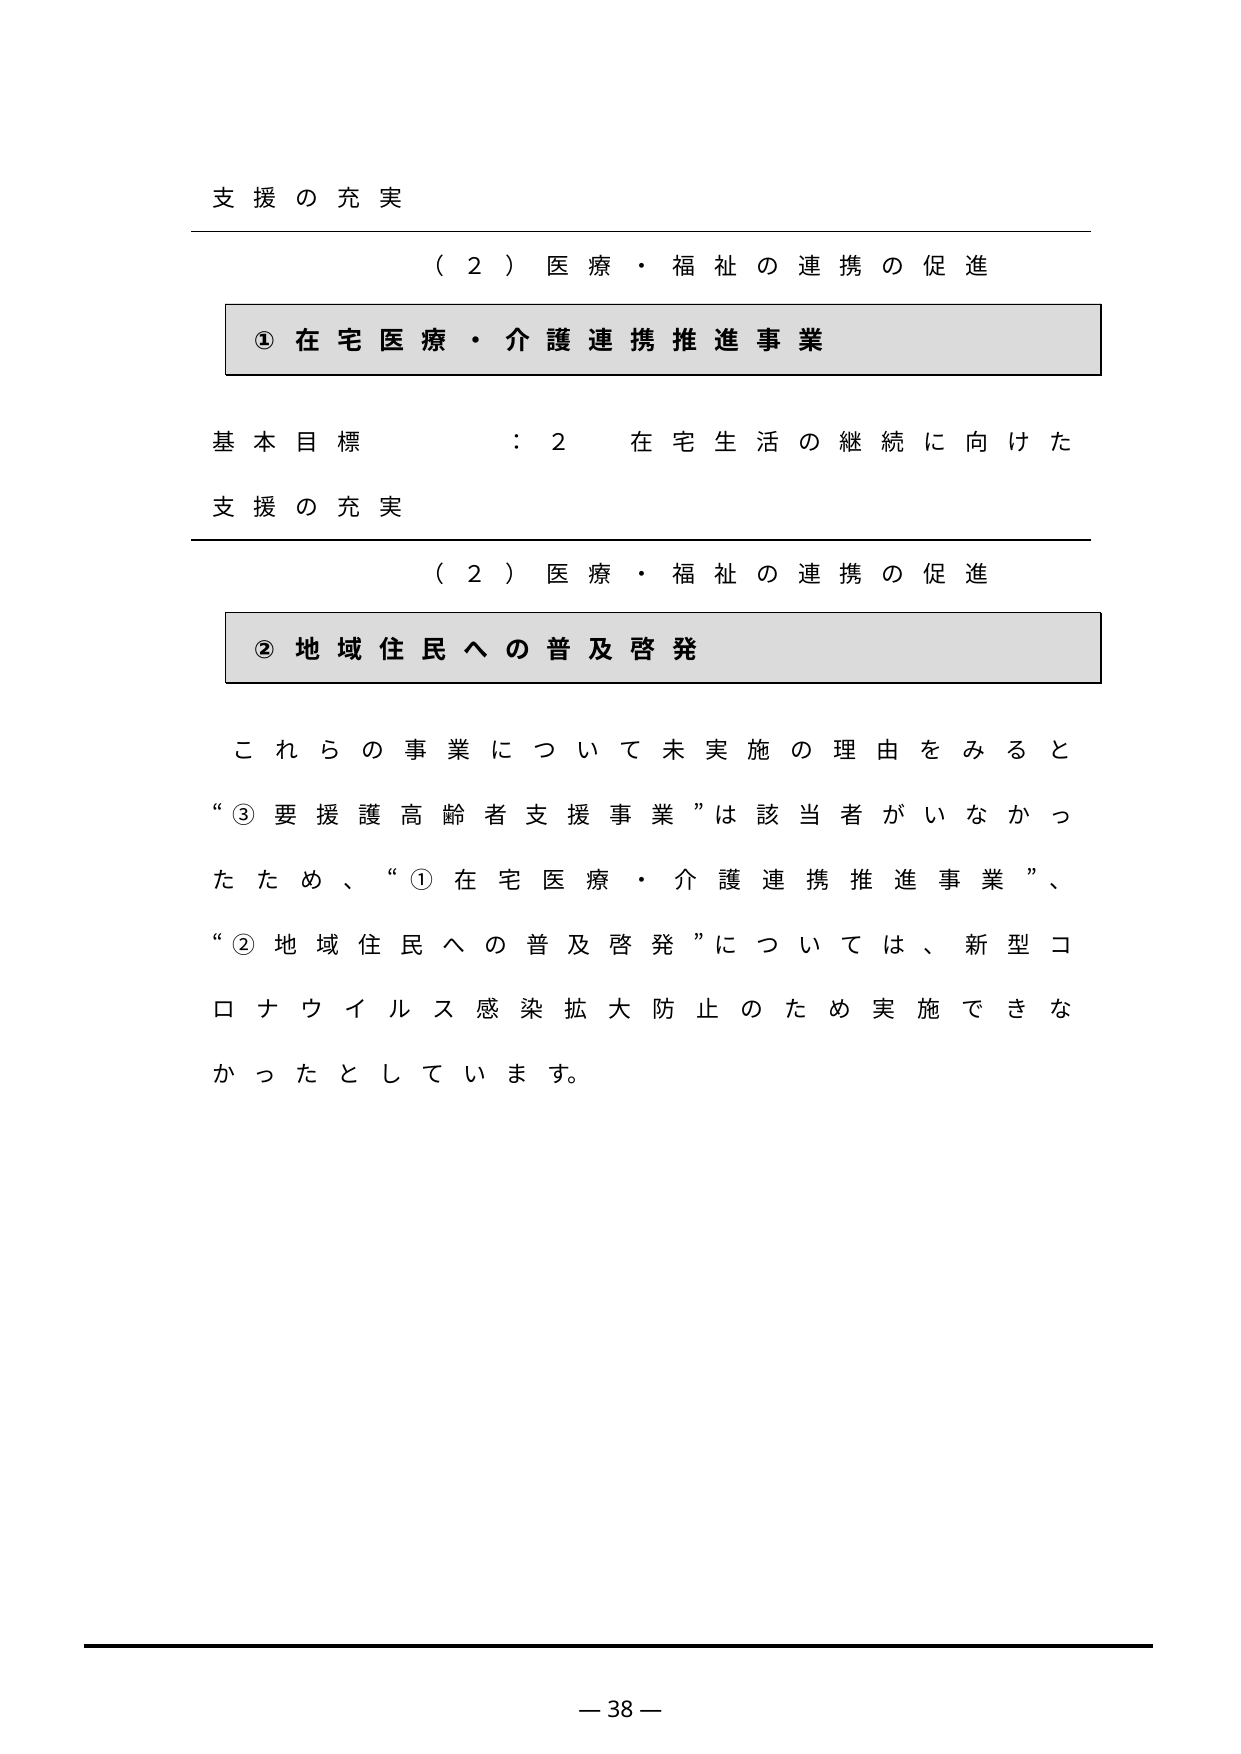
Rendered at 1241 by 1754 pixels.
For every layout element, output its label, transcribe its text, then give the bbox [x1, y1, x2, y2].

text ①在宅医療・介護連携推進事業 [226, 305, 1100, 374]
text （２）医療・福祉の連携の促進 [366, 232, 1091, 297]
text ②地域住民への普及啓発 [226, 613, 1100, 682]
text 基本目標 ：２ 在宅生活の継続に向けた支援の充実 [191, 408, 1091, 539]
text これらの事業について未実施の理由をみると、“③要援護高齢者支援事業”は該当者がいなかったため、“①在宅医療・介護連携推進事業”、“②地域住民への普及啓発”については、新型コロナウイルス感染拡大防止のため実施できなかったとしています。 [195, 716, 1091, 1105]
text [191, 164, 1091, 231]
text （２）医療・福祉の連携の促進 [366, 541, 1091, 605]
